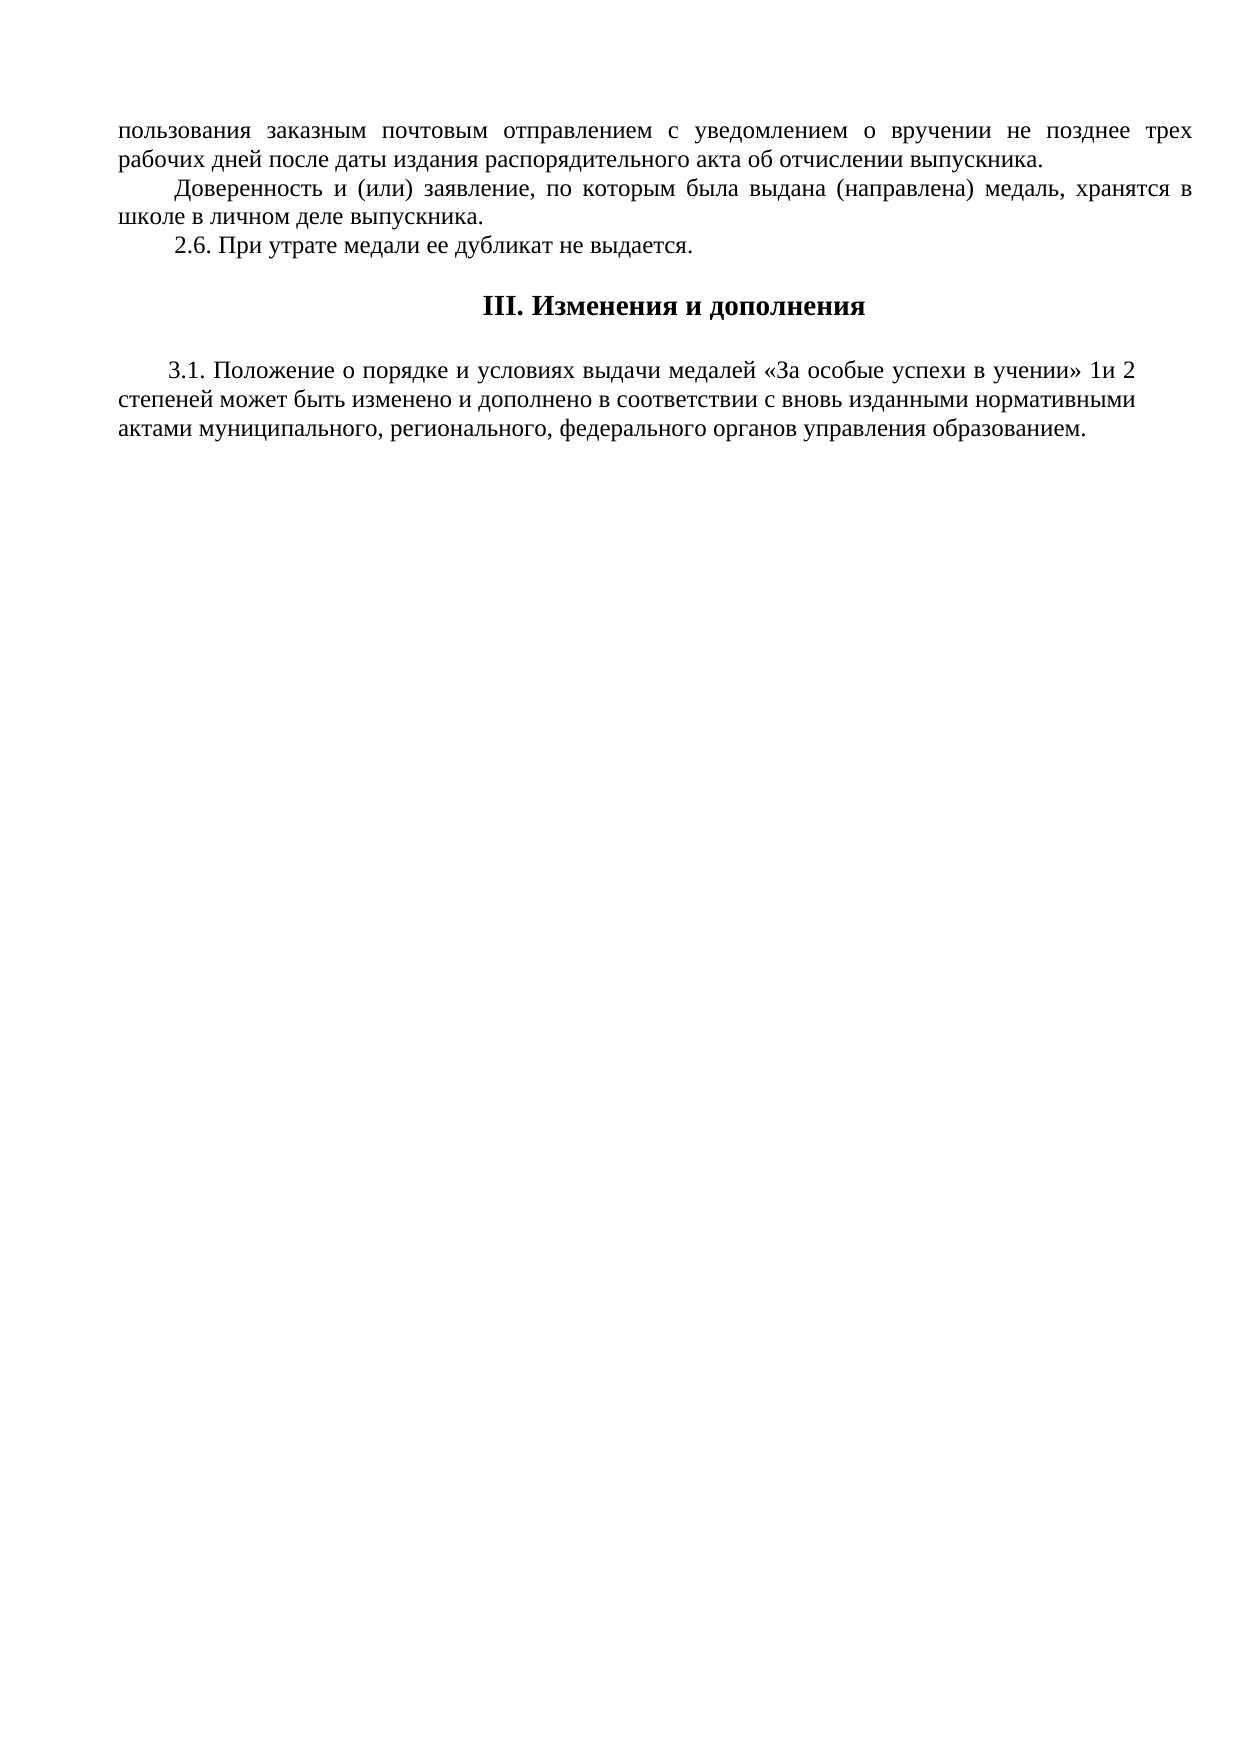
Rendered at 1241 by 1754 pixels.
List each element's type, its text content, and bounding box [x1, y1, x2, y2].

text 3.1. Положение о порядке и условиях выдачи медалей «За особые успехи в учении» 1и 2 степеней может быть изменено и дополнено в соответствии с вновь изданными нормативными актами муниципального, регионального, федерального органов управления образованием. [118, 355, 1137, 441]
subtitle Изменения и дополнения [482, 288, 1192, 322]
list При утрате медали ее дубликат не выдается. [174, 230, 1192, 259]
text Доверенность и (или) заявление, по которым была выдана (направлена) медаль, хранятся в школе в личном деле выпускника. [118, 173, 1192, 230]
text пользования заказным почтовым отправлением с уведомлением о вручении не позднее трех рабочих дней после даты издания распорядительного акта об отчислении выпускника. [118, 115, 1192, 173]
